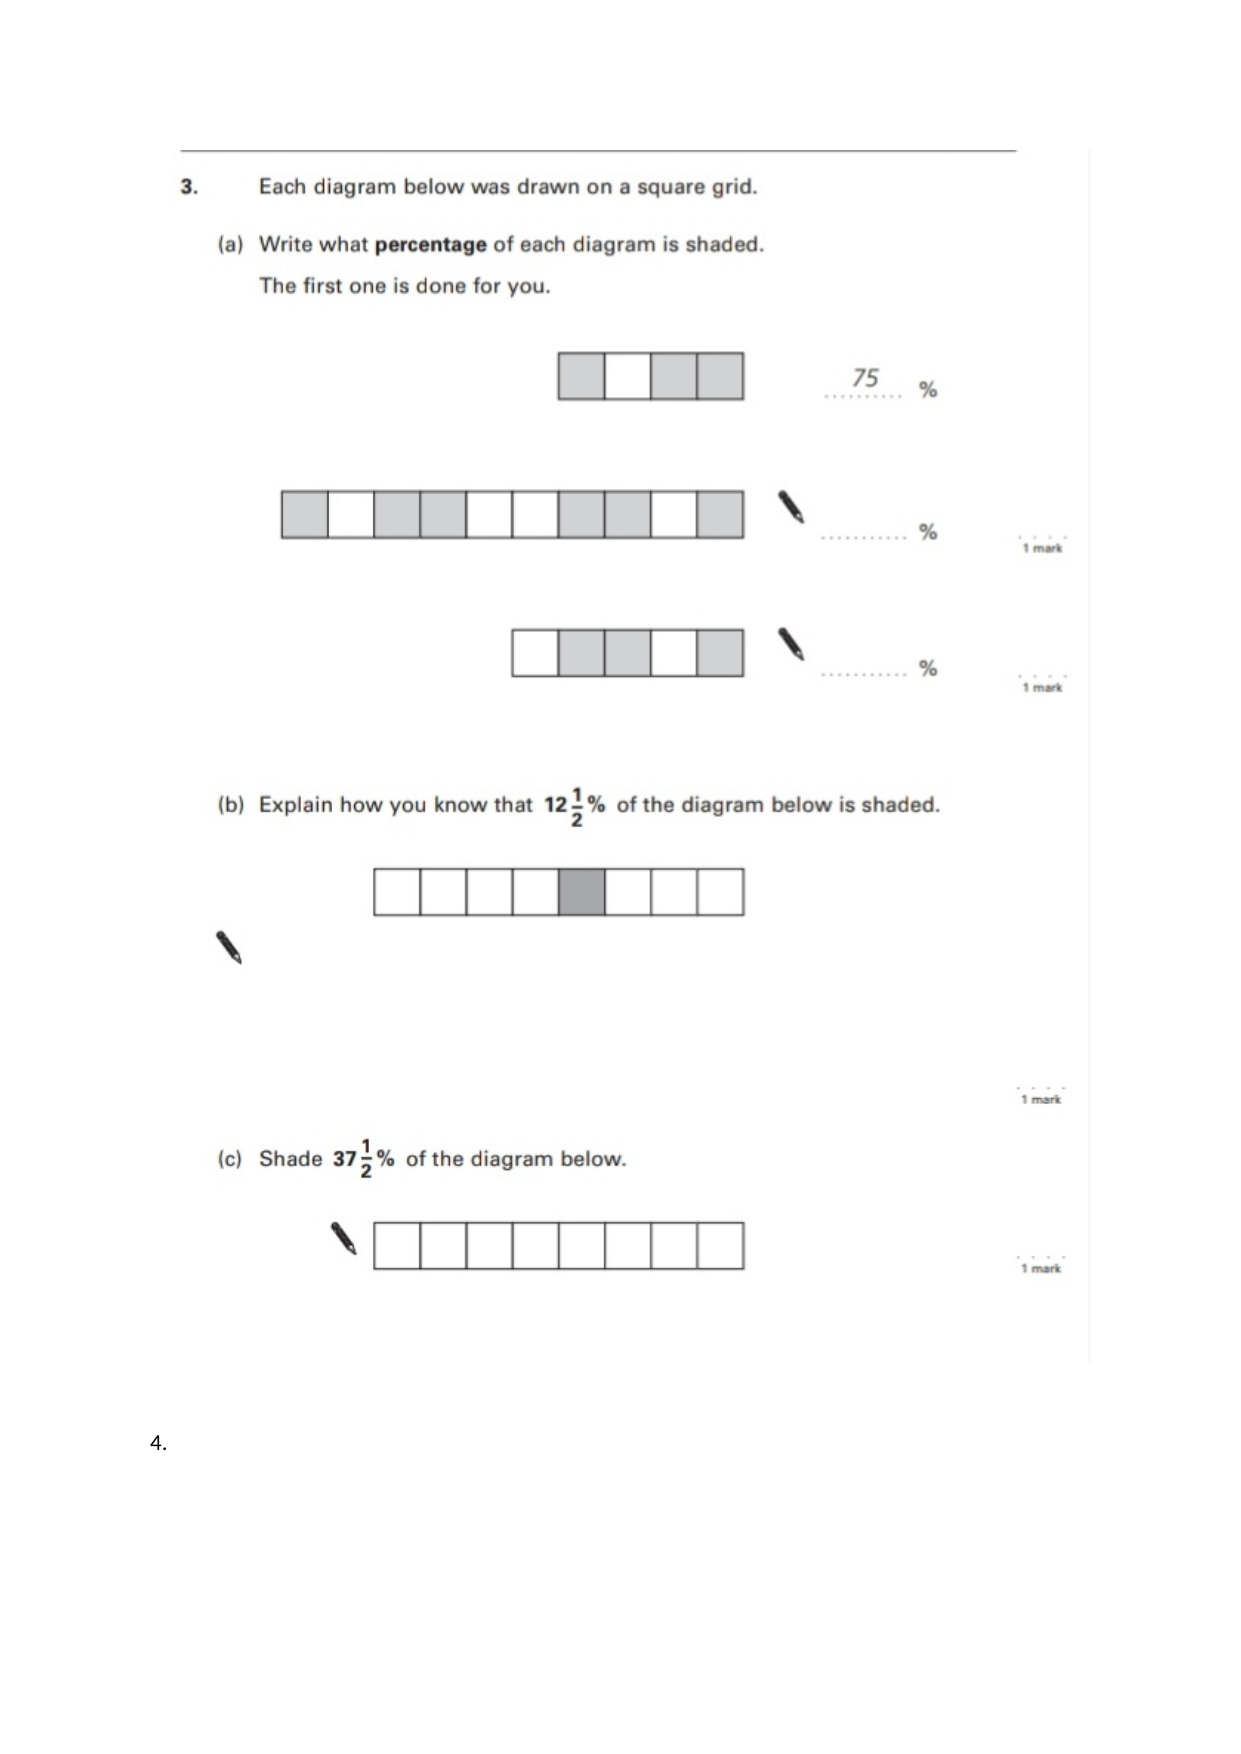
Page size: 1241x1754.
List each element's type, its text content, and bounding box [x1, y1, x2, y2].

picture [150, 150, 1091, 1363]
text 4. [150, 1428, 1090, 1456]
